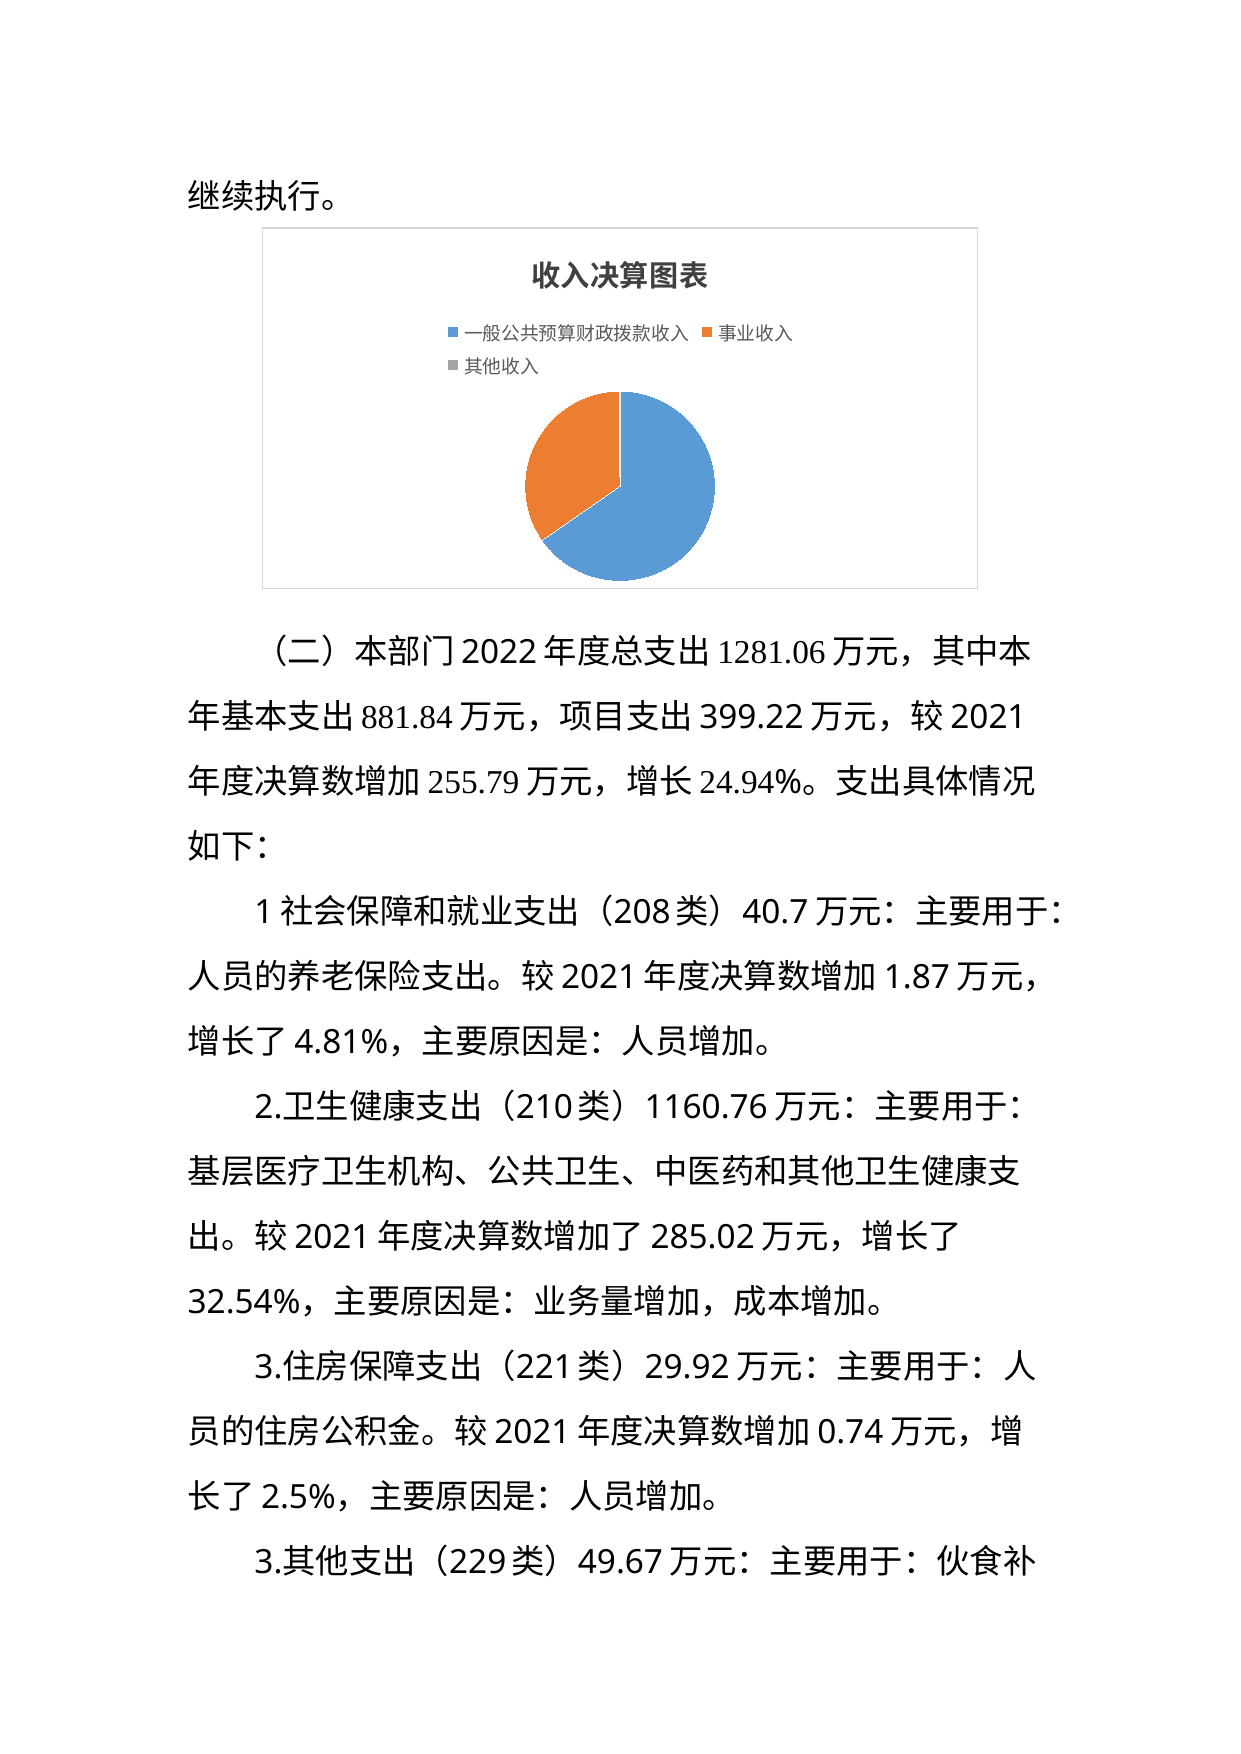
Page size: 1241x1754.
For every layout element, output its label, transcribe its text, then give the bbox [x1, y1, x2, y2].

text 3.住房保障支出（221 类）29.92万元：主要用于：人员的住房公积金。较2021年度决算数增加0.74万元，增长了2.5%，主要原因是：人员增加。 [187, 1332, 1053, 1527]
text 2.卫生健康支出（210 类）1160.76万元：主要用于：基层医疗卫生机构、公共卫生、中医药和其他卫生健康支出。较2021年度决算数增加了285.02万元，增长了32.54%，主要原因是：业务量增加，成本增加。 [187, 1072, 1053, 1332]
text 1社会保障和就业支出（208 类）40.7万元：主要用于：人员的养老保险支出。较2021年度决算数增加1.87万元，增长了4.81%，主要原因是：人员增加。 [187, 877, 1053, 1072]
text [187, 1527, 1053, 1592]
text （二）本部门2022年度总支出1281.06万元，其中本年基本支出881.84万元，项目支出399.22万元，较2021年度决算数增加255.79万元，增长24.94%。支出具体情况如下： [187, 617, 1053, 877]
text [187, 162, 1053, 227]
